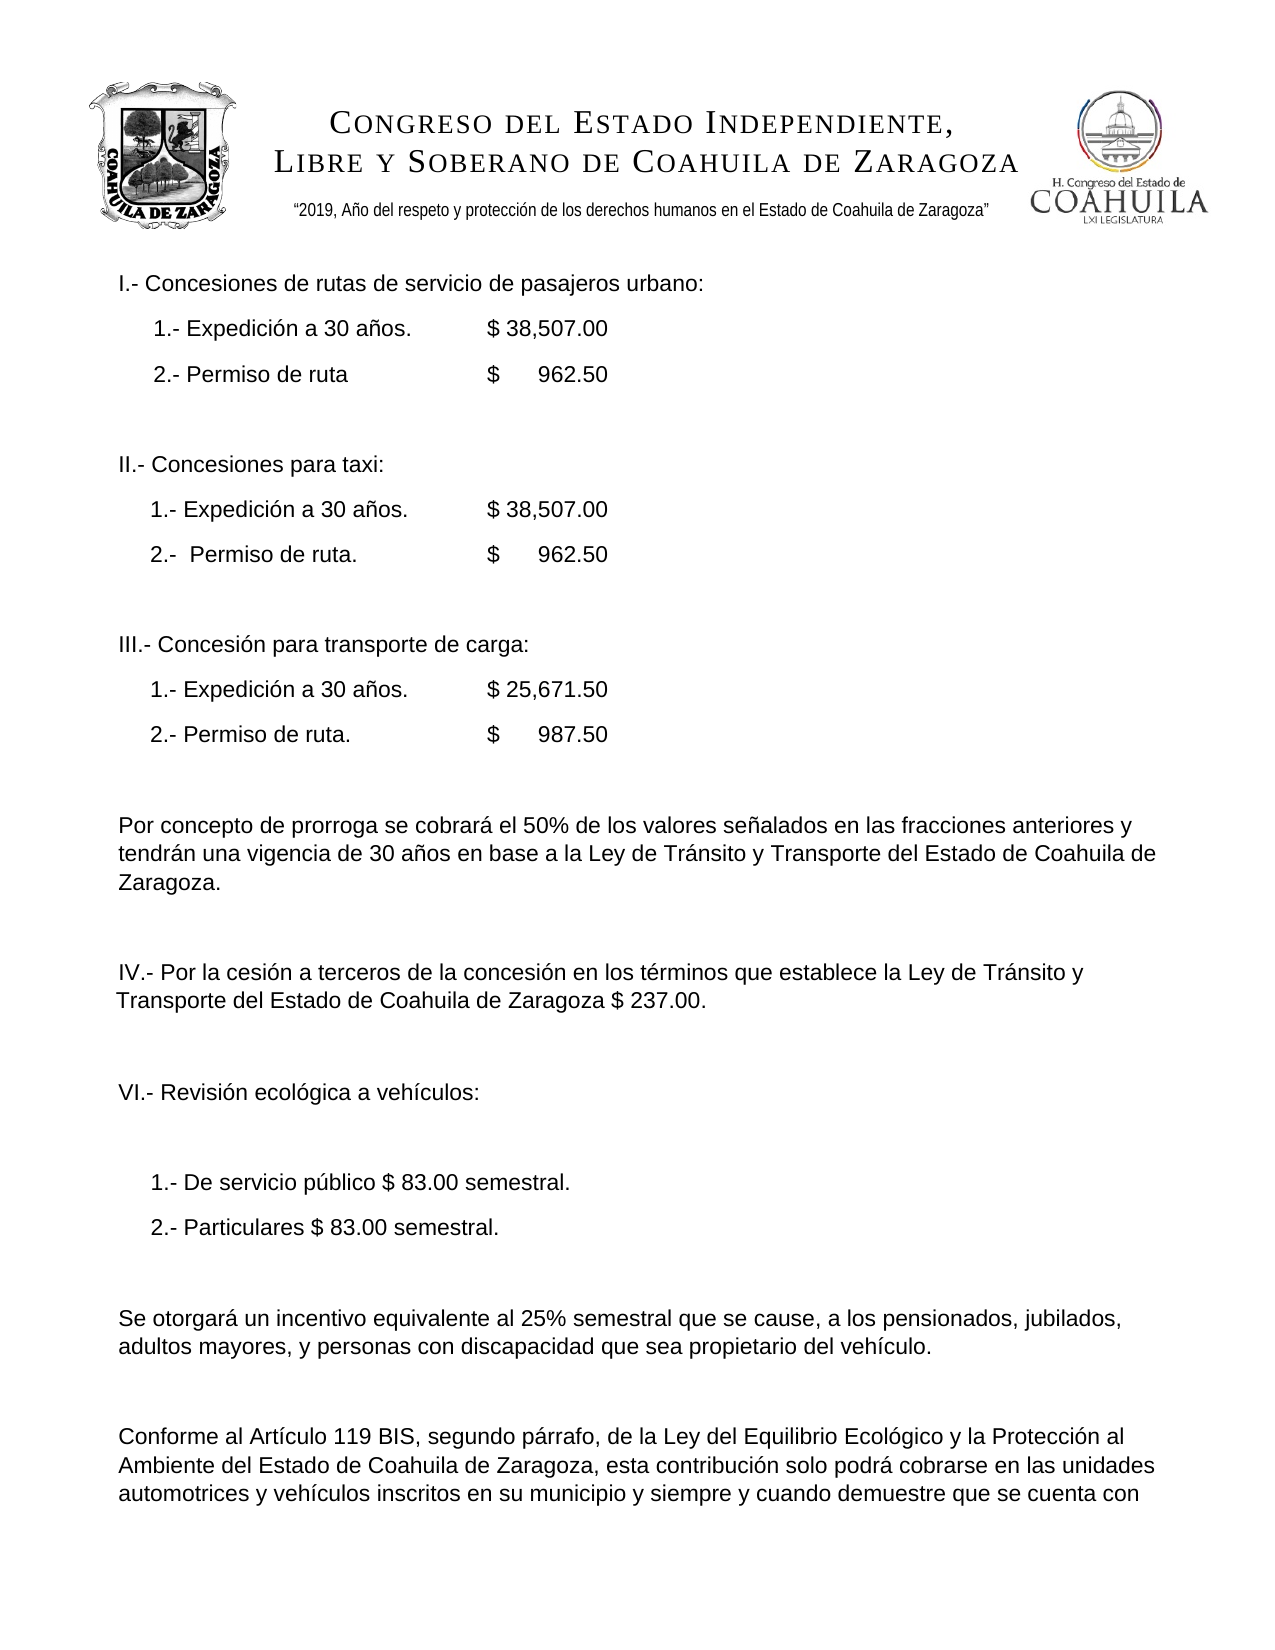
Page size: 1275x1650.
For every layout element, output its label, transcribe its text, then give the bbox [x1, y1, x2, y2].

text III.- Concesión para transporte de carga: [116, 631, 1152, 657]
picture [88, 82, 237, 229]
text II.- Concesiones para taxi: [116, 451, 1152, 477]
text 2.- Particulares $ 83.00 semestral. [148, 1214, 1152, 1241]
text Por concepto de prorroga se cobrará el 50% de los valores señalados en las fracciones anteriores y tendrán una vigencia de 30 años en base a la Ley de Tránsito y Transporte del Estado de Coahuila de Zaragoza. [118, 812, 1157, 895]
text I.- Concesiones de rutas de servicio de pasajeros urbano: [118, 270, 1152, 297]
text IV.- Por la cesión a terceros de la concesión en los términos que establece la Ley de Tránsito y Transporte del Estado de Coahuila de Zaragoza $ 237.00. [116, 959, 1152, 1013]
text 1.- Expedición a 30 años. $ 38,507.00 [116, 496, 1152, 522]
text 2.- Permiso de ruta. $ 987.50 [116, 721, 1152, 748]
text 1.- De servicio público $ 83.00 semestral. [148, 1169, 1152, 1196]
text 2.- Permiso de ruta $ 962.50 [153, 361, 1152, 387]
text 1.- Expedición a 30 años. $ 25,671.50 [116, 676, 1152, 703]
text Se otorgará un incentivo equivalente al 25% semestral que se cause, a los pensionados, jubilados, adultos mayores, y personas con discapacidad que sea propietario del vehículo. [118, 1304, 1157, 1359]
text VI.- Revisión ecológica a vehículos: [116, 1079, 1152, 1105]
picture [1020, 85, 1214, 229]
text 1.- Expedición a 30 años. $ 38,507.00 [153, 315, 1152, 342]
text 2.- Permiso de ruta. $ 962.50 [116, 541, 1152, 567]
